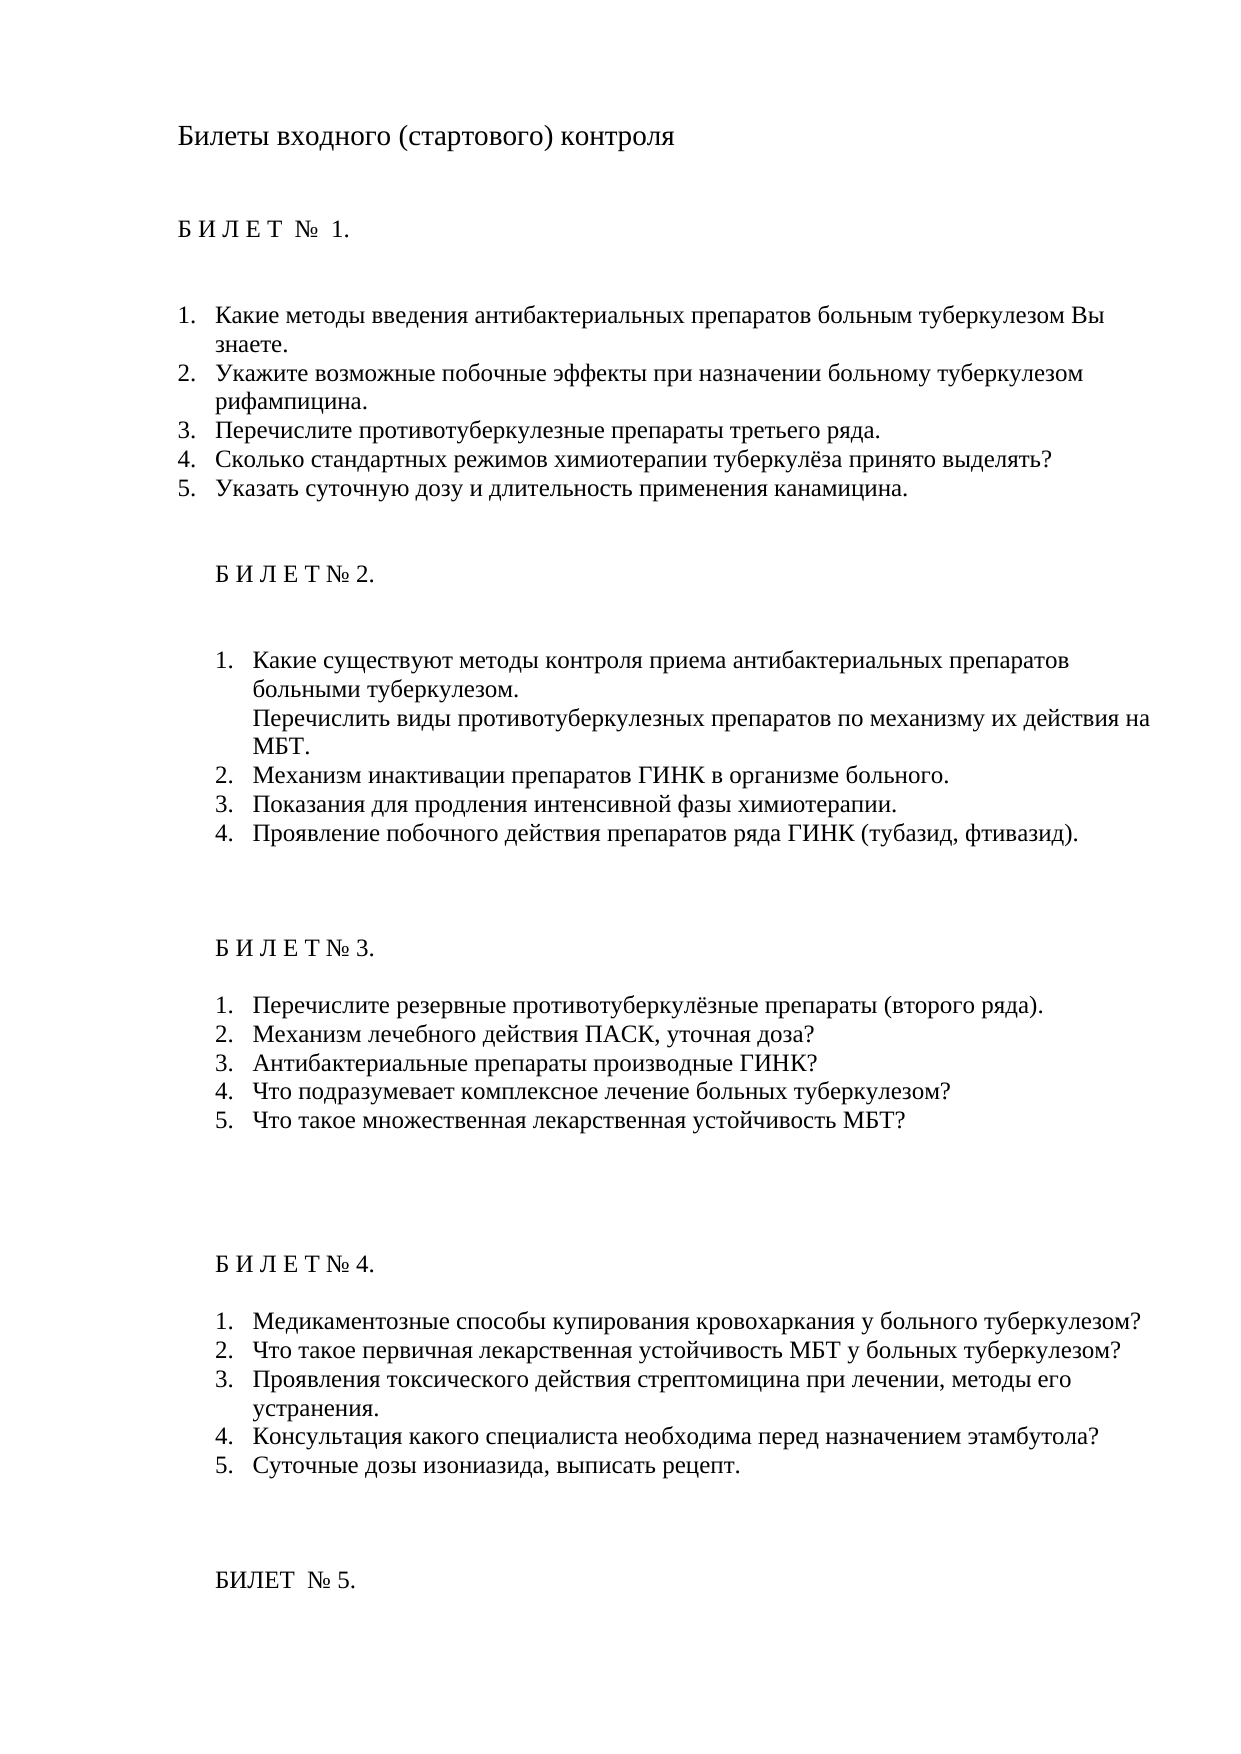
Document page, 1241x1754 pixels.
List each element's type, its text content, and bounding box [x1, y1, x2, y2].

list Какие существуют методы контроля приема антибактериальных препаратов больными туберкулезом. [215, 645, 1152, 703]
list Какие методы введения антибактериальных препаратов больным туберкулезом Вы знаете. [177, 300, 1152, 358]
list Суточные дозы изониазида, выписать рецепт. [215, 1450, 1152, 1479]
text Б И Л Е Т № 2. [215, 559, 1152, 588]
text Билеты входного (стартового) контроля [177, 118, 1152, 152]
list Что подразумевает комплексное лечение больных туберкулезом? [215, 1076, 1152, 1105]
list Что такое множественная лекарственная устойчивость МБТ? [215, 1105, 1152, 1134]
list Медикаментозные способы купирования кровохаркания у больного туберкулезом? [215, 1306, 1152, 1335]
list Антибактериальные препараты производные ГИНК? [215, 1048, 1152, 1076]
text Б И Л Е Т № 1. [177, 214, 1152, 243]
text Б И Л Е Т № 3. [215, 933, 1152, 961]
list Перечислите резервные противотуберкулёзные препараты (второго ряда). [215, 990, 1152, 1019]
list Консультация какого специалиста необходима перед назначением этамбутола? [215, 1421, 1152, 1450]
list Сколько стандартных режимов химиотерапии туберкулёза принято выделять? [177, 444, 1152, 473]
list Что такое первичная лекарственная устойчивость МБТ у больных туберкулезом? [215, 1335, 1152, 1364]
list Указать суточную дозу и длительность применения канамицина. [177, 473, 1152, 501]
list Перечислите противотуберкулезные препараты третьего ряда. [177, 415, 1152, 444]
list Проявления токсического действия стрептомицина при лечении, методы его устранения. [215, 1364, 1152, 1421]
text БИЛЕТ № 5. [215, 1565, 1152, 1594]
list Укажите возможные побочные эффекты при назначении больному туберкулезом рифампицина. [177, 358, 1152, 415]
list Механизм лечебного действия ПАСК, уточная доза? [215, 1019, 1152, 1048]
list Показания для продления интенсивной фазы химиотерапии. [215, 789, 1152, 818]
list Проявление побочного действия препаратов ряда ГИНК (тубазид, фтивазид). [215, 818, 1152, 846]
text Перечислить виды противотуберкулезных препаратов по механизму их действия на МБТ. [252, 703, 1152, 760]
text Б И Л Е Т № 4. [215, 1249, 1152, 1278]
list Механизм инактивации препаратов ГИНК в организме больного. [215, 760, 1152, 789]
